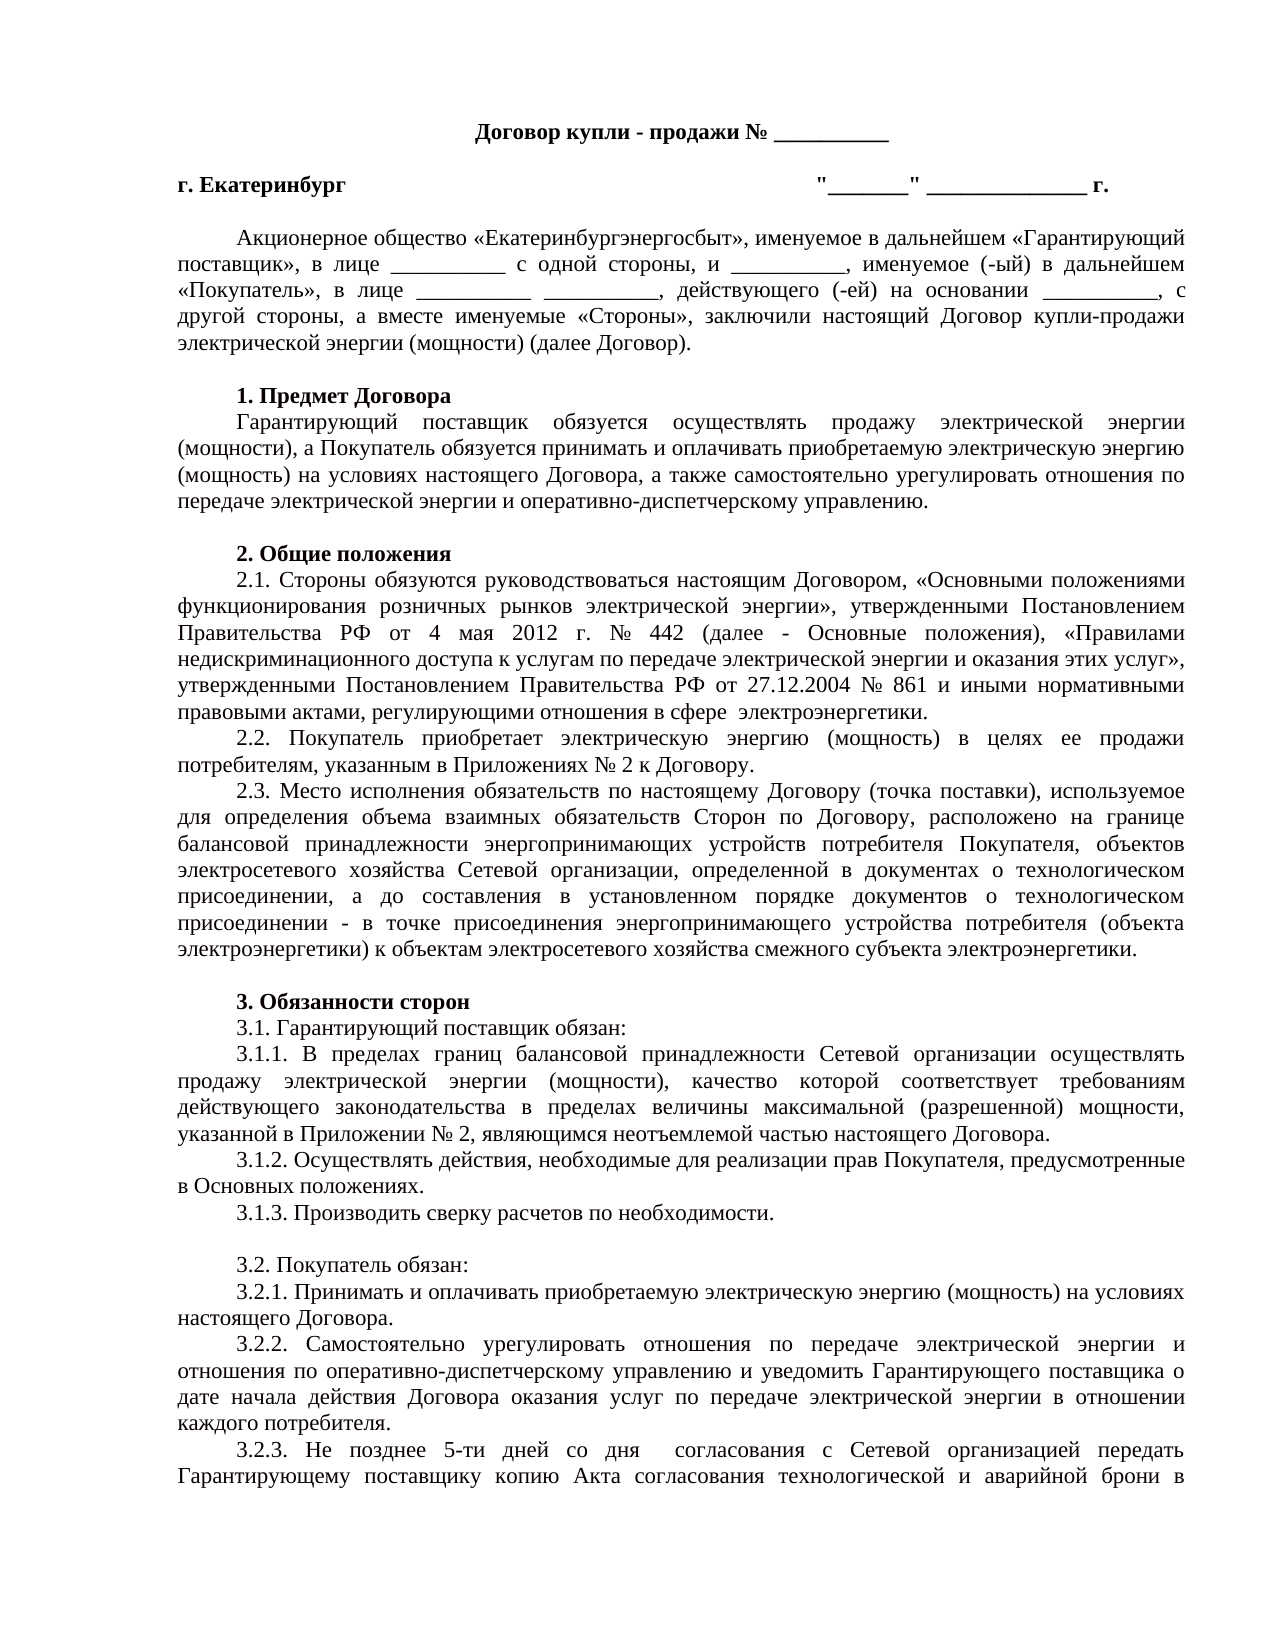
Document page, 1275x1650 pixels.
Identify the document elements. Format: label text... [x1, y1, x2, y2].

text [177, 1436, 1186, 1488]
text Гарантирующий поставщик обязуется осуществлять продажу электрической энергии (мощности), а Покупатель обязуется принимать и оплачивать приобретаемую электрическую энергию (мощность) на условиях настоящего Договора, а также самостоятельно урегулировать отношения по передаче электрической энергии и оперативно-диспетчерскому управлению. [177, 408, 1186, 513]
text Договор купли - продажи № __________ [177, 118, 1186, 144]
text 3.1. Гарантирующий поставщик обязан: [177, 1014, 1186, 1041]
text 3.2.2. Самостоятельно урегулировать отношения по передаче электрической энергии и отношения по оперативно-диспетчерскому управлению и уведомить Гарантирующего поставщика о дате начала действия Договора оказания услуг по передаче электрической энергии в отношении каждого потребителя. [177, 1330, 1186, 1436]
text 1. Предмет Договора [177, 382, 1186, 408]
text 2. Общие положения [177, 540, 1186, 566]
text 3.2. Покупатель обязан: [177, 1251, 1186, 1278]
text 3.1.3. Производить сверку расчетов по необходимости. [177, 1199, 1186, 1225]
text 2.2. Покупатель приобретает электрическую энергию (мощность) в целях ее продажи потребителям, указанным в Приложениях № 2 к Договору. [177, 724, 1186, 777]
text 2.1. Стороны обязуются руководствоваться настоящим Договором, «Основными положениями функционирования розничных рынков электрической энергии», утвержденными Постановлением Правительства РФ от 4 мая 2012 г. № 442 (далее - Основные положения), «Правилами недискриминационного доступа к услугам по передаче электрической энергии и оказания этих услуг», утвержденными Постановлением Правительства РФ от 27.12.2004 № 861 и иными нормативными правовыми актами, регулирующими отношения в сфере электроэнергетики. [177, 566, 1186, 724]
text 3. Обязанности сторон [177, 988, 1186, 1014]
text 2.3. Место исполнения обязательств по настоящему Договору (точка поставки), используемое для определения объема взаимных обязательств Сторон по Договору, расположено на границе балансовой принадлежности энергопринимающих устройств потребителя Покупателя, объектов электросетевого хозяйства Сетевой организации, определенной в документах о технологическом присоединении, а до составления в установленном порядке документов о технологическом присоединении - в точке присоединения энергопринимающего устройства потребителя (объекта электроэнергетики) к объектам электросетевого хозяйства смежного субъекта электроэнергетики. [177, 777, 1186, 961]
text 3.1.1. В пределах границ балансовой принадлежности Сетевой организации осуществлять продажу электрической энергии (мощности), качество которой соответствует требованиям действующего законодательства в пределах величины максимальной (разрешенной) мощности, указанной в Приложении № 2, являющимся неотъемлемой частью настоящего Договора. [177, 1041, 1186, 1146]
text 3.1.2. Осуществлять действия, необходимые для реализации прав Покупателя, предусмотренные в Основных положениях. [177, 1146, 1186, 1199]
text 3.2.1. Принимать и оплачивать приобретаемую электрическую энергию (мощность) на условиях настоящего Договора. [177, 1278, 1186, 1330]
text г. Екатеринбург "_______" ______________ г. [177, 171, 1186, 197]
text Акционерное общество «Екатеринбургэнергосбыт», именуемое в дальнейшем «Гарантирующий поставщик», в лице __________ с одной стороны, и __________, именуемое (-ый) в дальнейшем «Покупатель», в лице __________ __________, действующего (-ей) на основании __________, с другой стороны, а вместе именуемые «Стороны», заключили настоящий Договор купли-продажи электрической энергии (мощности) (далее Договор). [177, 223, 1186, 355]
